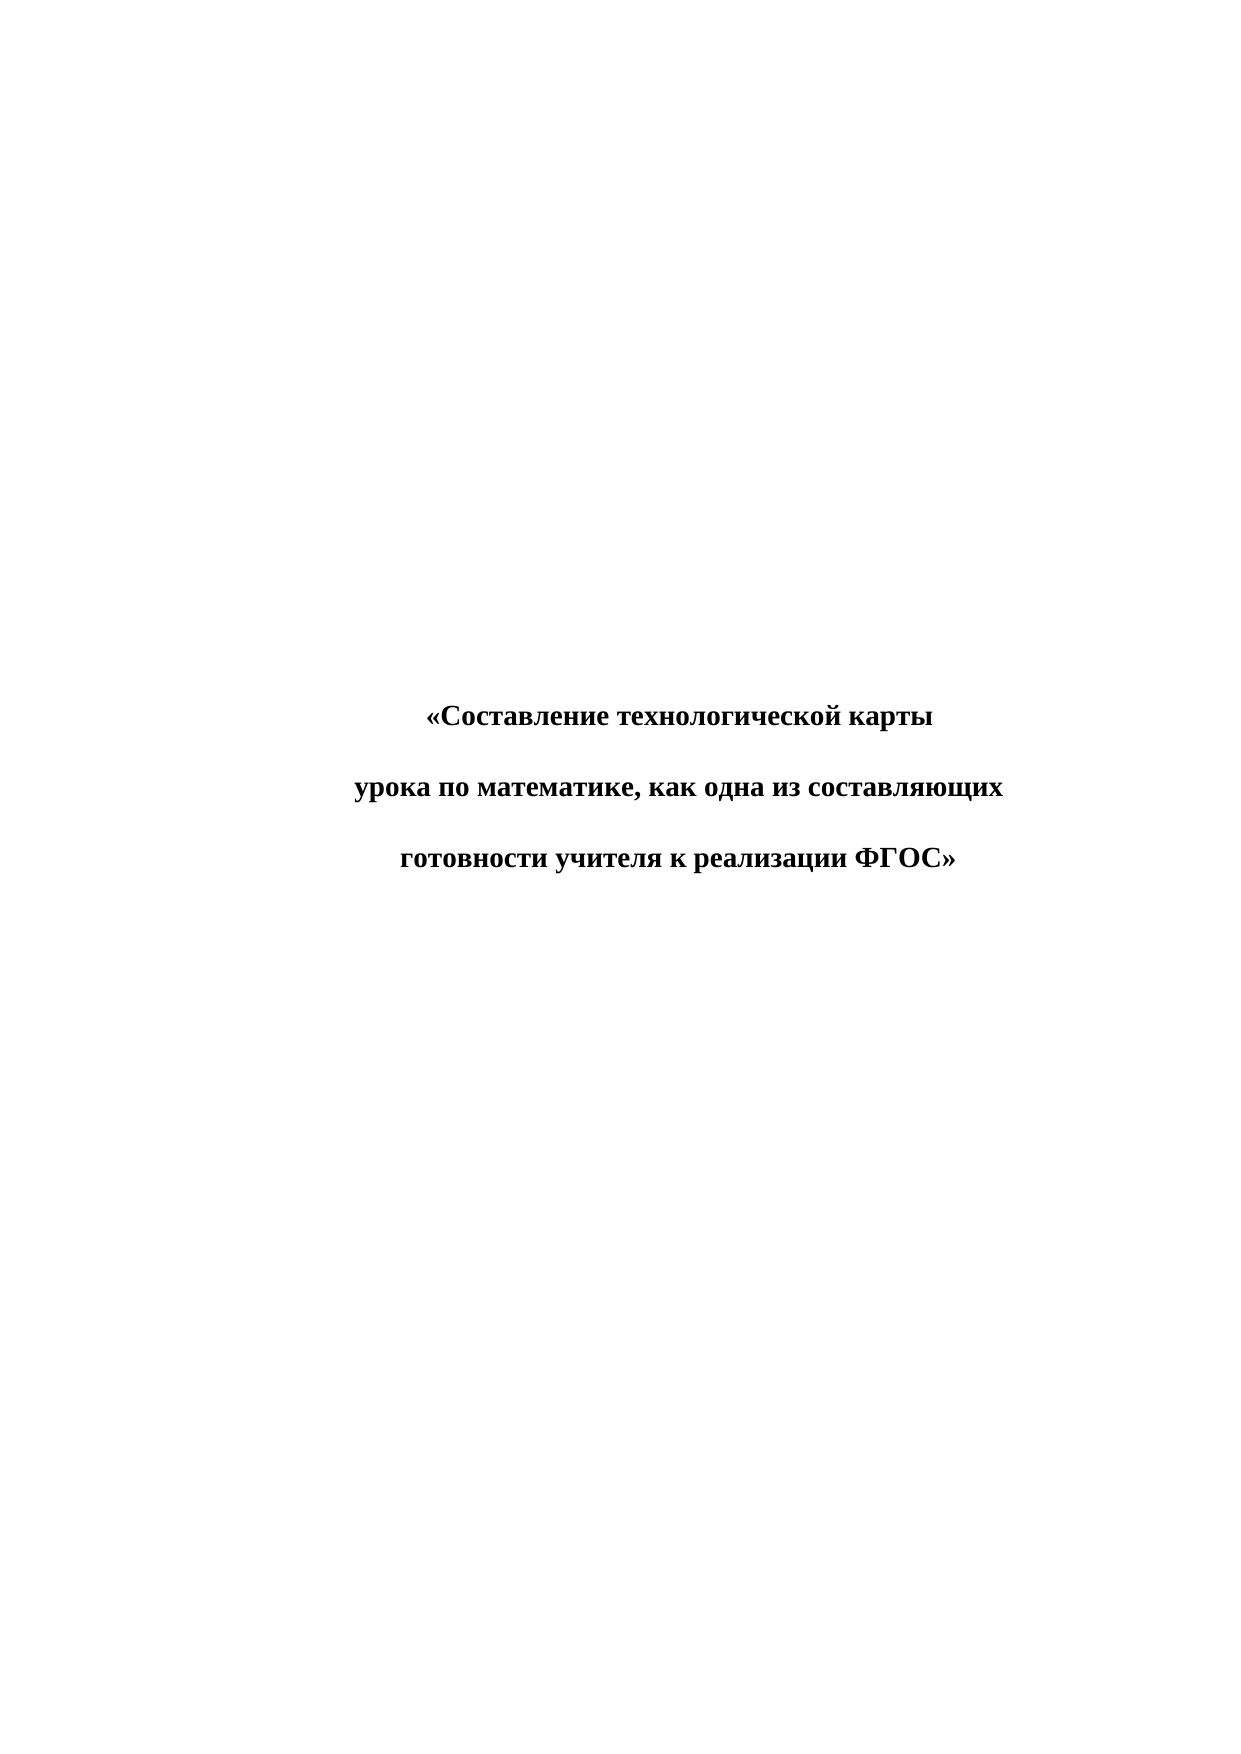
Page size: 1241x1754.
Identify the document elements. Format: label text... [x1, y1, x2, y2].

text «Составление технологической карты [150, 698, 1209, 731]
text урока по математике, как одна из составляющих [354, 769, 1182, 802]
text готовности учителя к реализации ФГОС» [400, 840, 1182, 874]
